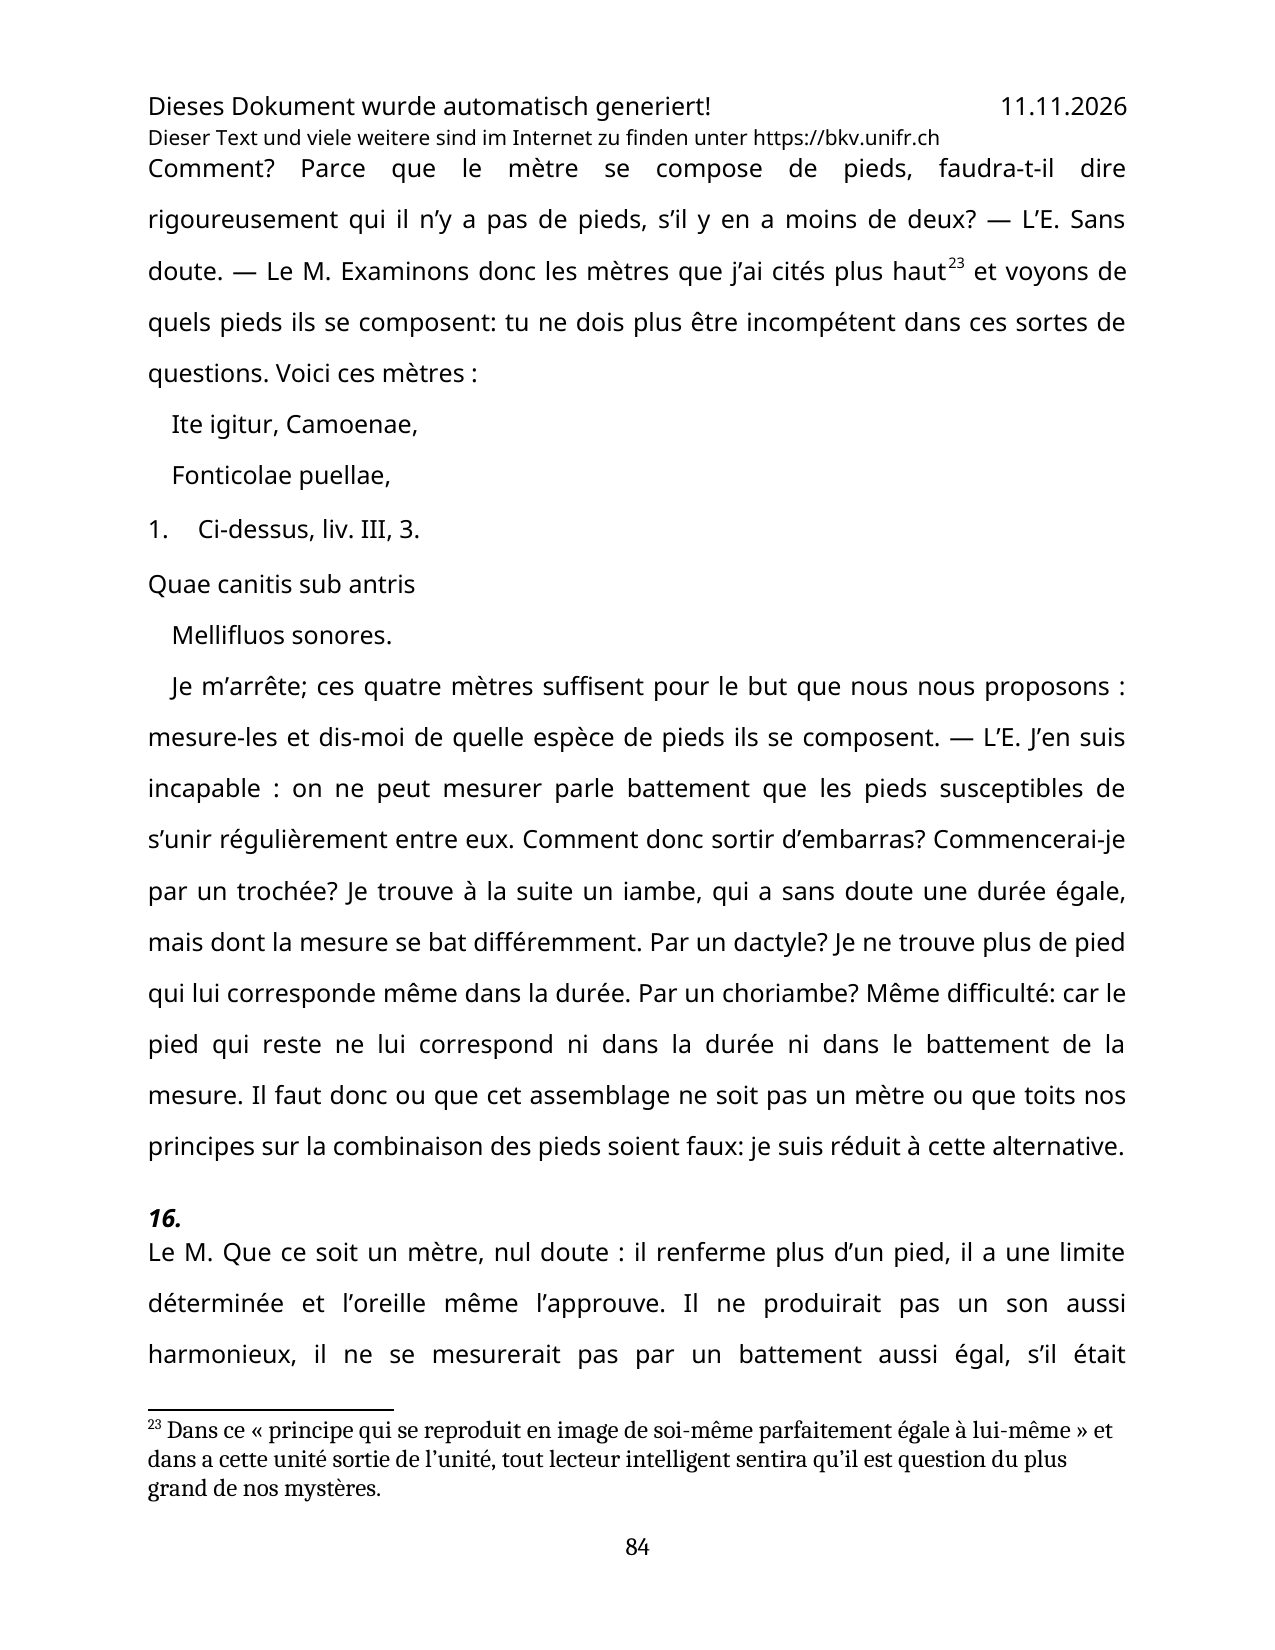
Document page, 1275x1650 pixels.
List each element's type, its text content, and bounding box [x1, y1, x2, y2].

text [148, 1234, 1127, 1370]
text Je m’arrête; ces quatre mètres suffisent pour le but que nous nous proposons : mesure-les et dis-moi de quelle espèce de pieds ils se composent. — L’E. J’en suis incapable : on ne peut mesurer parle battement que les pieds susceptibles de s’unir régulièrement entre eux. Comment donc sortir d’embarras? Commencerai-je par un trochée? Je trouve à la suite un iambe, qui a sans doute une durée égale, mais dont la mesure se bat différemment. Par un dactyle? Je ne trouve plus de pied qui lui corresponde même dans la durée. Par un choriambe? Même difficulté: car le pied qui reste ne lui correspond ni dans la durée ni dans le battement de la mesure. Il faut donc ou que cet assemblage ne soit pas un mètre ou que toits nos principes sur la combinaison des pieds soient faux: je suis réduit à cette alternative. [148, 669, 1127, 1162]
subtitle 16. [148, 1200, 1127, 1234]
text Fonticolae puellae, [148, 457, 1127, 491]
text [148, 151, 1127, 389]
list Ci-dessus, liv. III, 3. [148, 512, 1127, 546]
text Ite igitur, Camoenae, [148, 406, 1127, 440]
text Quae canitis sub antris [148, 567, 1127, 601]
text Mellifluos sonores. [148, 618, 1127, 652]
